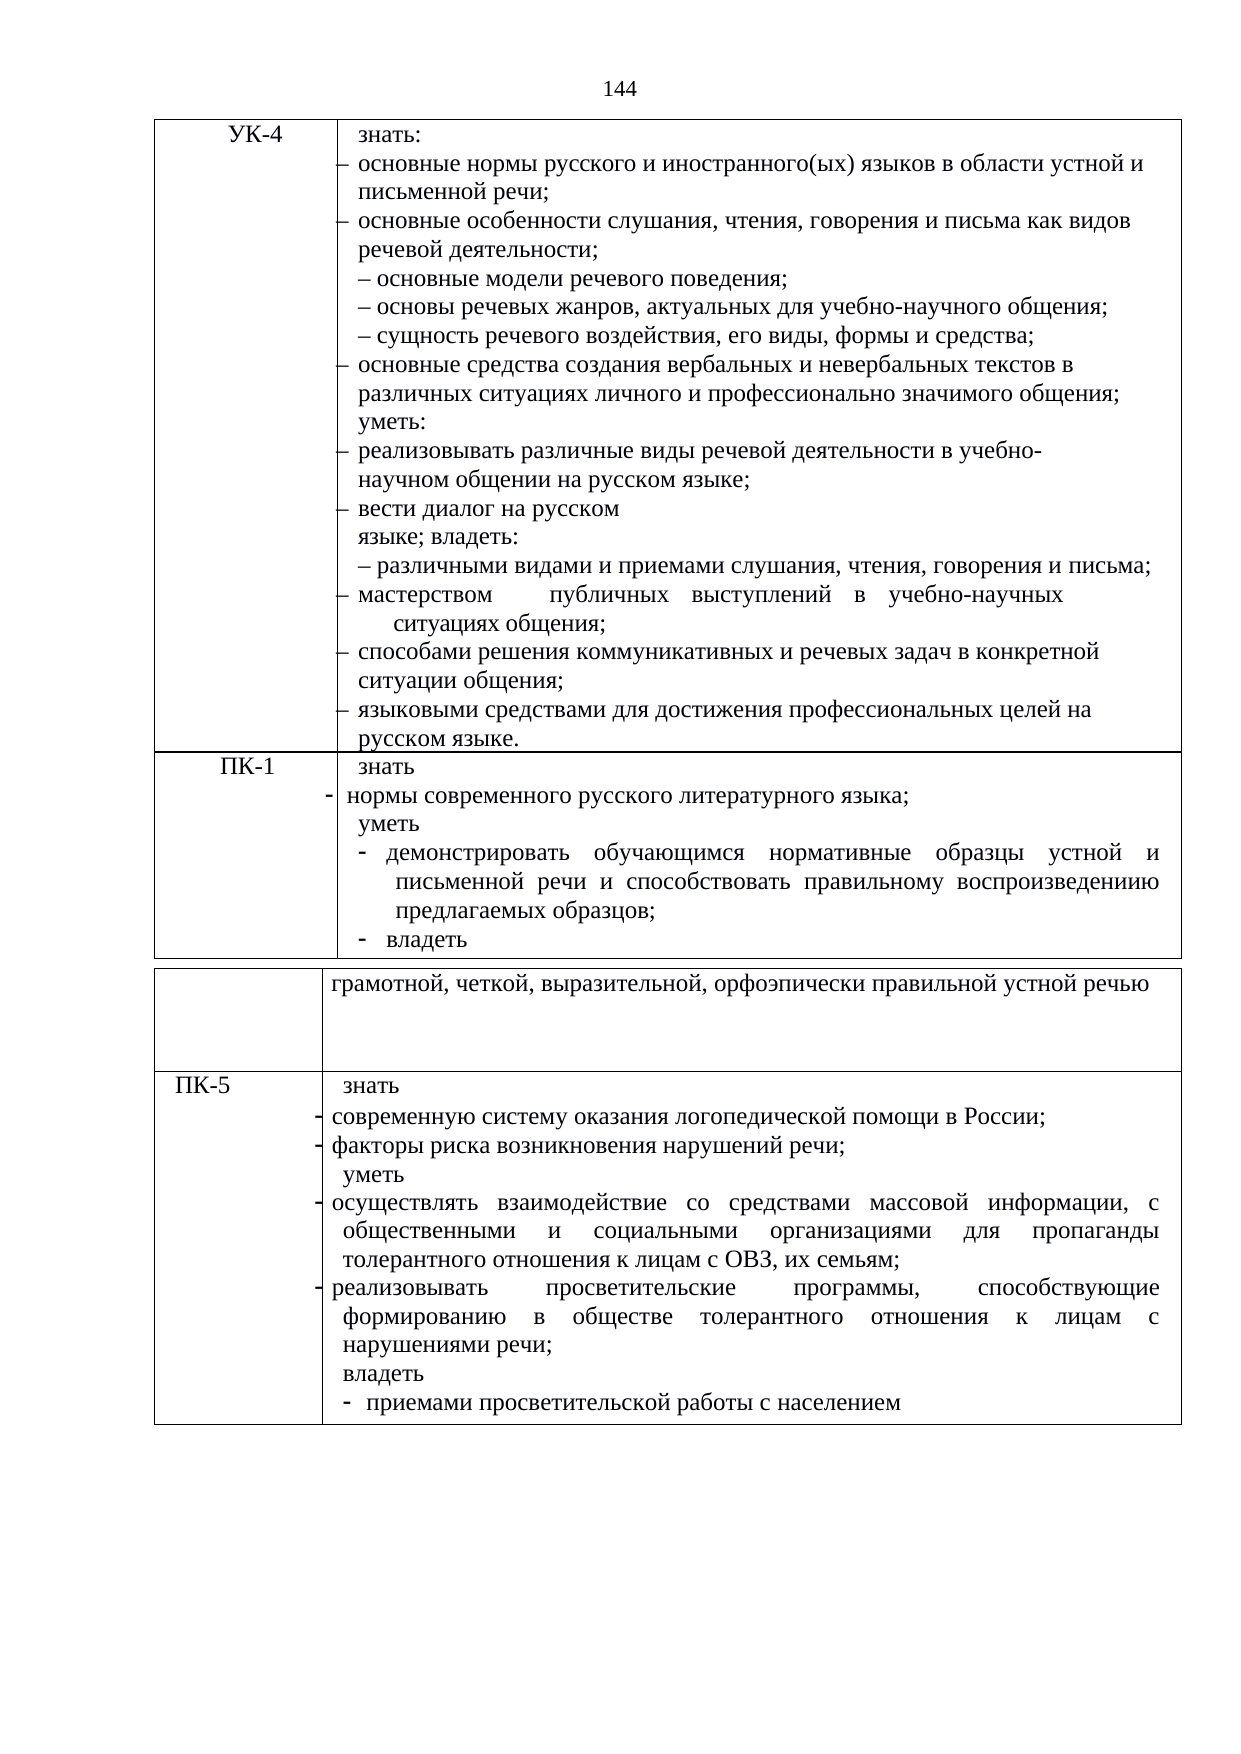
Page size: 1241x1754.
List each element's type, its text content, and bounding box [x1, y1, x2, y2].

table_cell ПК-1 [155, 753, 337, 958]
table_cell знать нормы современного русского литературного языка; уметь демонстрировать обучающимся нормативные образцы устной и письменной речи и способствовать правильному воспроизведениию предлагаемых образцов; владеть [338, 753, 1181, 958]
table_cell знать: основные нормы русского и иностранного(ых) языков в области устной и письменной речи; основные особенности слушания, чтения, говорения и письма как видов речевой деятельности; основные модели речевого поведения; основы речевых жанров, актуальных для учебно-научного общения; сущность речевого воздействия, его виды, формы и средства; основные средства создания вербальных и невербальных текстов в различных ситуациях личного и профессионально значимого общения; уметь: реализовывать различные виды речевой деятельности в учебно-научном общении на русском языке; вести диалог на русском языке; владеть: различными видами и приемами слушания, чтения, говорения и письма; мастерством публичных выступлений в учебно-научных ситуациях общения; способами решения коммуникативных и речевых задач в конкретной ситуации общения; языковыми средствами для достижения профессиональных целей на русском языке. [338, 120, 1181, 751]
table_cell УК-4 [155, 120, 337, 751]
table_header [155, 969, 322, 1071]
table_cell ПК-5 [155, 1072, 322, 1424]
table_header грамотной, четкой, выразительной, орфоэпически правильной устной речью [323, 969, 1181, 1071]
table_cell знать современную систему оказания логопедической помощи в России; факторы риска возникновения нарушений речи; уметь осуществлять взаимодействие со средствами массовой информации, с общественными и социальными организациями для пропаганды толерантного отношения к лицам с ОВЗ, их семьям; реализовывать просветительские программы, способствующие формированию в обществе толерантного отношения к лицам с нарушениями речи; владеть приемами просветительской работы с населением [323, 1072, 1181, 1424]
